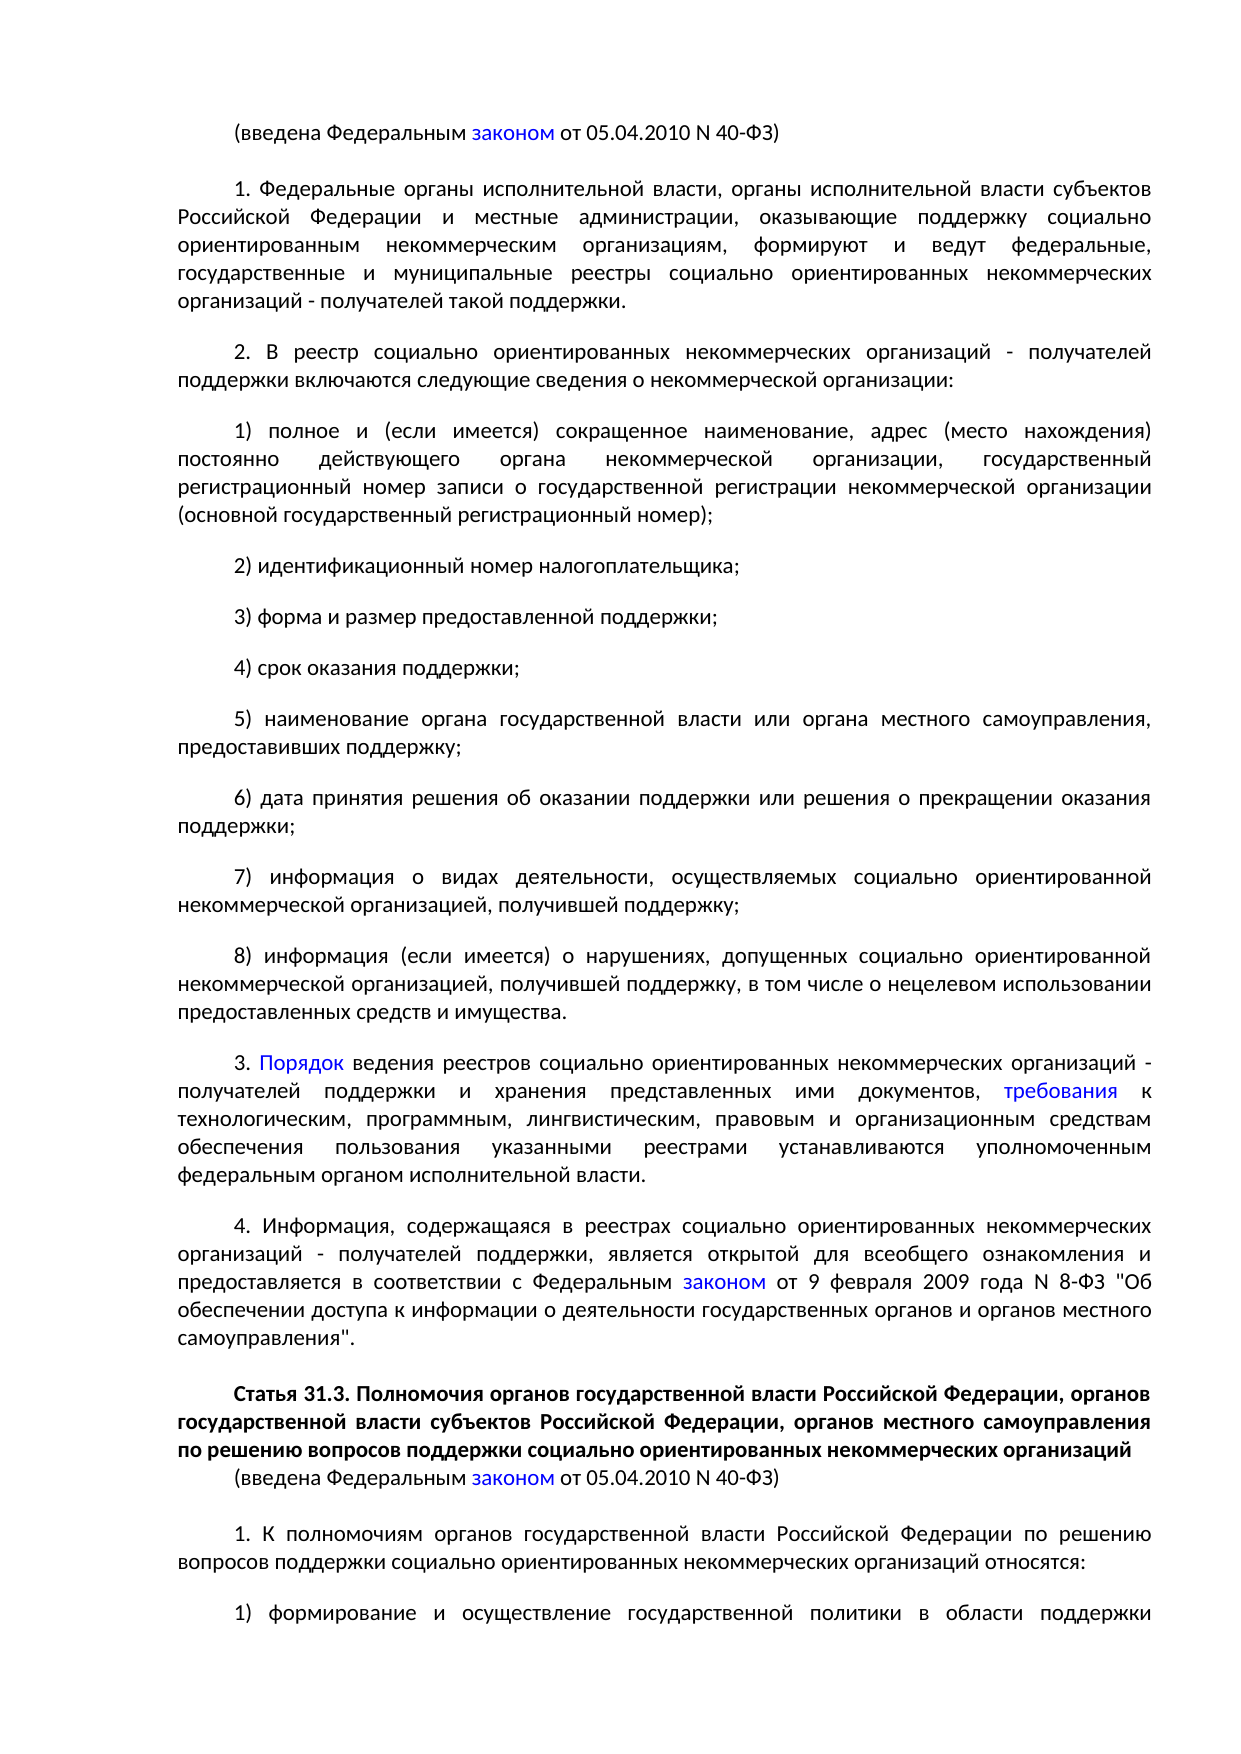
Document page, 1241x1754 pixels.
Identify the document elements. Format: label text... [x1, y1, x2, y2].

text 4) срок оказания поддержки; [177, 653, 1152, 681]
text 1) полное и (если имеется) сокращенное наименование, адрес (место нахождения) постоянно действующего органа некоммерческой организации, государственный регистрационный номер записи о государственной регистрации некоммерческой организации (основной государственный регистрационный номер); [177, 416, 1152, 528]
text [177, 1598, 1152, 1626]
text 7) информация о видах деятельности, осуществляемых социально ориентированной некоммерческой организацией, получившей поддержку; [177, 862, 1152, 918]
text 1. Федеральные органы исполнительной власти, органы исполнительной власти субъектов Российской Федерации и местные администрации, оказывающие поддержку социально ориентированным некоммерческим организациям, формируют и ведут федеральные, государственные и муниципальные реестры социально ориентированных некоммерческих организаций - получателей такой поддержки. [177, 174, 1152, 314]
text 5) наименование органа государственной власти или органа местного самоуправления, предоставивших поддержку; [177, 704, 1152, 760]
text 1. К полномочиям органов государственной власти Российской Федерации по решению вопросов поддержки социально ориентированных некоммерческих организаций относятся: [177, 1519, 1152, 1575]
text (введена Федеральным законом от 05.04.2010 N 40-ФЗ) [177, 118, 1152, 146]
title Статья 31.3. Полномочия органов государственной власти Российской Федерации, органов государственной власти субъектов Российской Федерации, органов местного самоуправления по решению вопросов поддержки социально ориентированных некоммерческих организаций [177, 1379, 1152, 1463]
text 6) дата принятия решения об оказании поддержки или решения о прекращении оказания поддержки; [177, 783, 1152, 839]
text 2. В реестр социально ориентированных некоммерческих организаций - получателей поддержки включаются следующие сведения о некоммерческой организации: [177, 337, 1152, 393]
text 8) информация (если имеется) о нарушениях, допущенных социально ориентированной некоммерческой организацией, получившей поддержку, в том числе о нецелевом использовании предоставленных средств и имущества. [177, 941, 1152, 1025]
text (введена Федеральным законом от 05.04.2010 N 40-ФЗ) [177, 1463, 1152, 1491]
text 3) форма и размер предоставленной поддержки; [177, 602, 1152, 630]
text 4. Информация, содержащаяся в реестрах социально ориентированных некоммерческих организаций - получателей поддержки, является открытой для всеобщего ознакомления и предоставляется в соответствии с Федеральным законом от 9 февраля 2009 года N 8-ФЗ "Об обеспечении доступа к информации о деятельности государственных органов и органов местного самоуправления". [177, 1211, 1152, 1351]
text 2) идентификационный номер налогоплательщика; [177, 551, 1152, 579]
text 3. Порядок ведения реестров социально ориентированных некоммерческих организаций - получателей поддержки и хранения представленных ими документов, требования к технологическим, программным, лингвистическим, правовым и организационным средствам обеспечения пользования указанными реестрами устанавливаются уполномоченным федеральным органом исполнительной власти. [177, 1048, 1152, 1188]
